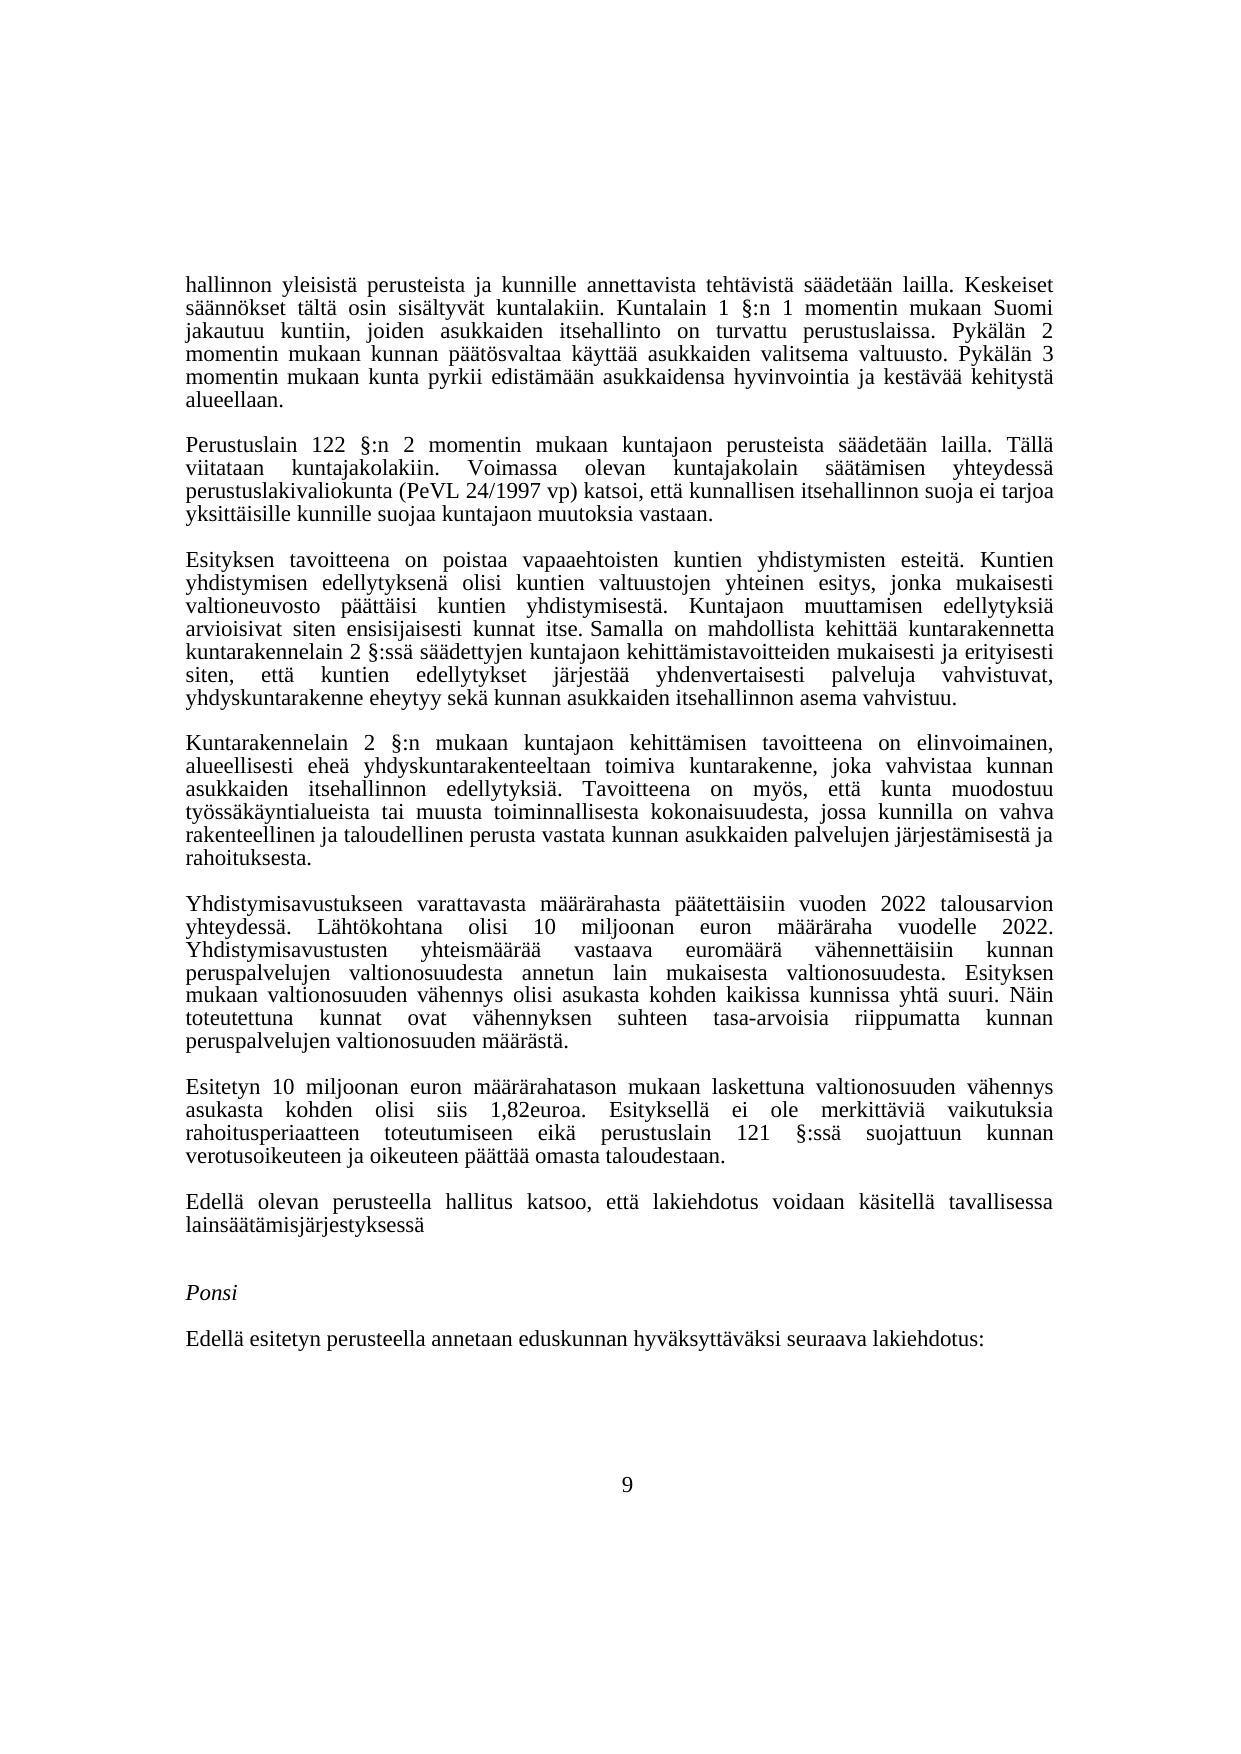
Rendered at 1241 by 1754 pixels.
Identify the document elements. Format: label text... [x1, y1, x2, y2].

text Edellä esitetyn perusteella annetaan eduskunnan hyväksyttäväksi seuraava lakiehdotus: [185, 1328, 1055, 1351]
text Ponsi [185, 1282, 1055, 1305]
